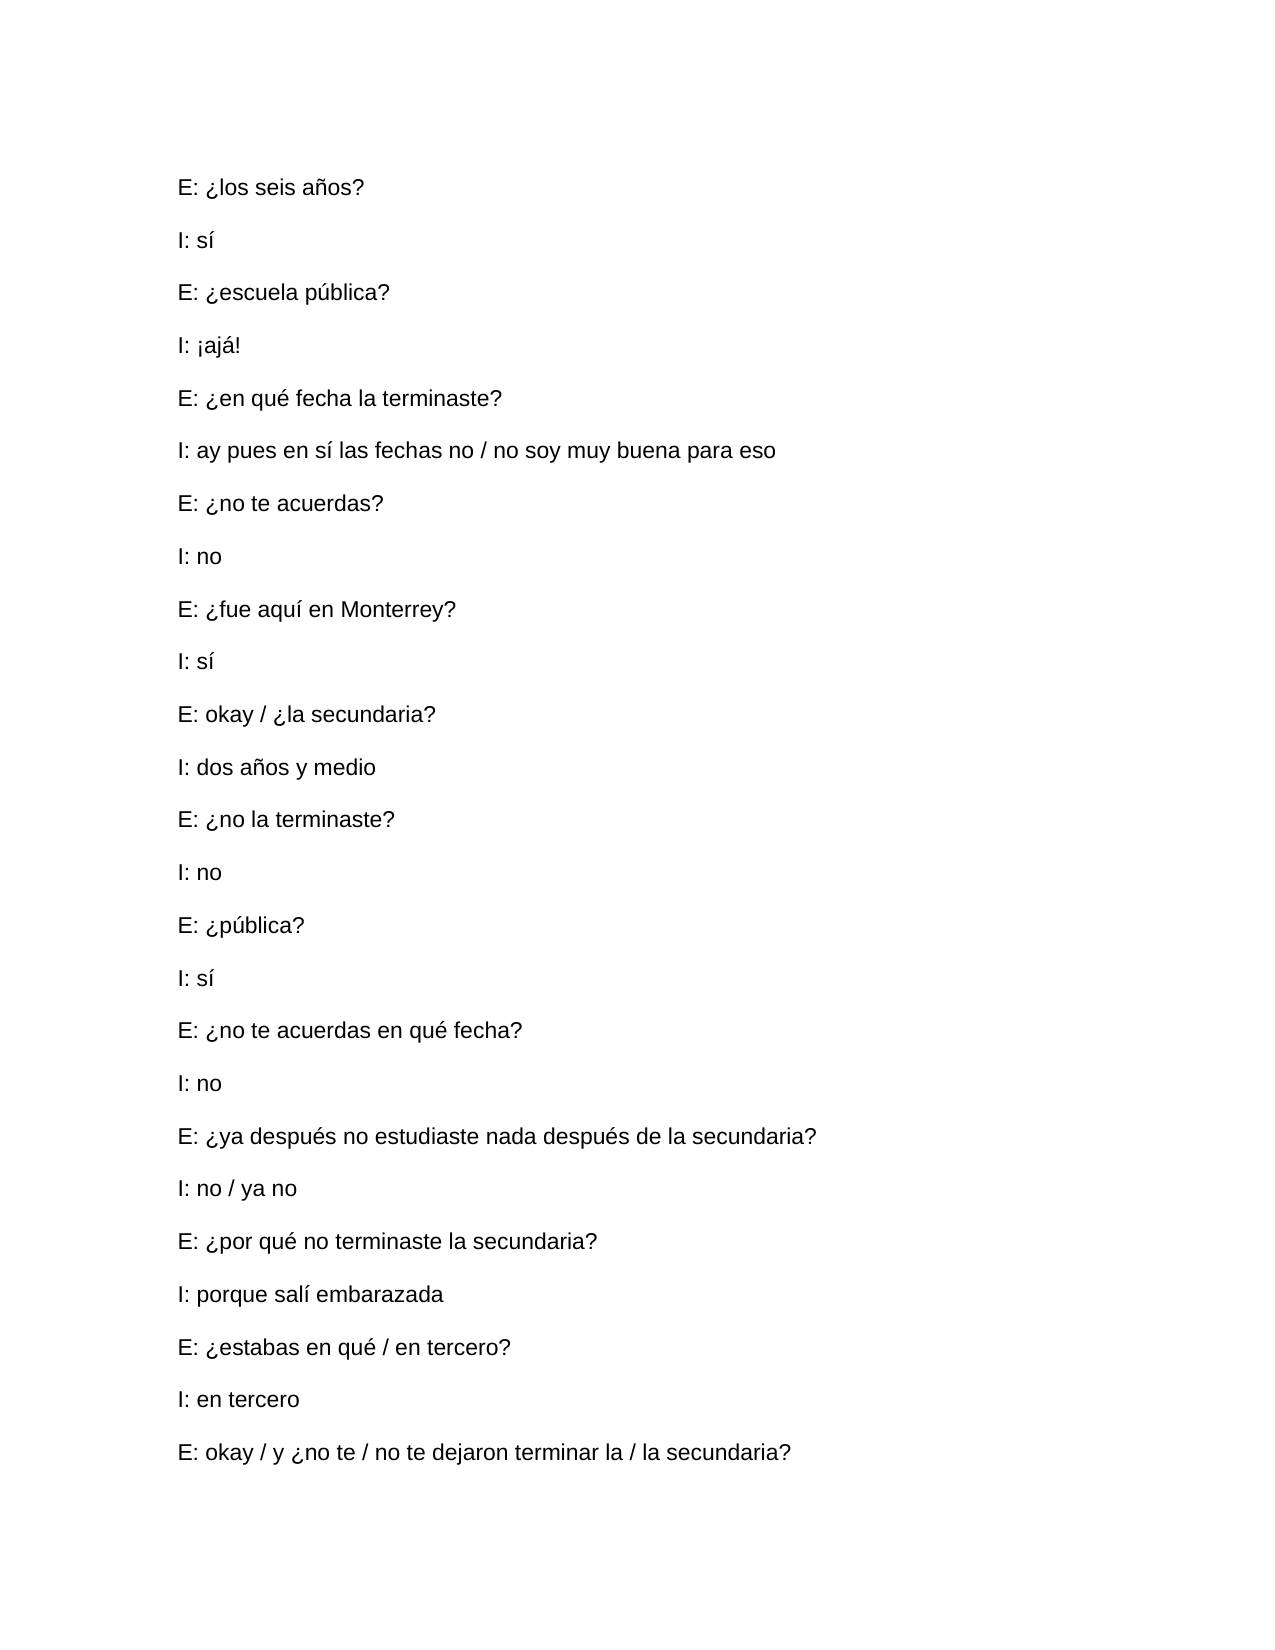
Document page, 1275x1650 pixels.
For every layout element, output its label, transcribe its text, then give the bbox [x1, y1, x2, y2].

text I: ¡ajá! [177, 332, 1098, 358]
text I: no [177, 1070, 1098, 1096]
text E: ¿los seis años? [177, 174, 1098, 200]
text E: okay / y ¿no te / no te dejaron terminar la / la secundaria? [177, 1439, 1098, 1465]
text I: no [177, 543, 1098, 569]
text E: ¿no te acuerdas en qué fecha? [177, 1017, 1098, 1044]
text E: okay / ¿la secundaria? [177, 701, 1098, 727]
text I: ay pues en sí las fechas no / no soy muy buena para eso [177, 437, 1098, 464]
text I: porque salí embarazada [177, 1281, 1098, 1307]
text I: en tercero [177, 1386, 1098, 1413]
text I: sí [177, 648, 1098, 675]
text I: no [177, 859, 1098, 886]
text E: ¿estabas en qué / en tercero? [177, 1333, 1098, 1360]
text E: ¿no te acuerdas? [177, 490, 1098, 517]
text I: no / ya no [177, 1175, 1098, 1202]
text E: ¿pública? [177, 912, 1098, 938]
text I: sí [177, 227, 1098, 253]
text E: ¿escuela pública? [177, 279, 1098, 306]
text E: ¿ya después no estudiaste nada después de la secundaria? [177, 1123, 1098, 1149]
text E: ¿fue aquí en Monterrey? [177, 596, 1098, 622]
text I: sí [177, 964, 1098, 991]
text E: ¿por qué no terminaste la secundaria? [177, 1228, 1098, 1254]
text I: dos años y medio [177, 754, 1098, 780]
text E: ¿en qué fecha la terminaste? [177, 385, 1098, 411]
text E: ¿no la terminaste? [177, 806, 1098, 833]
